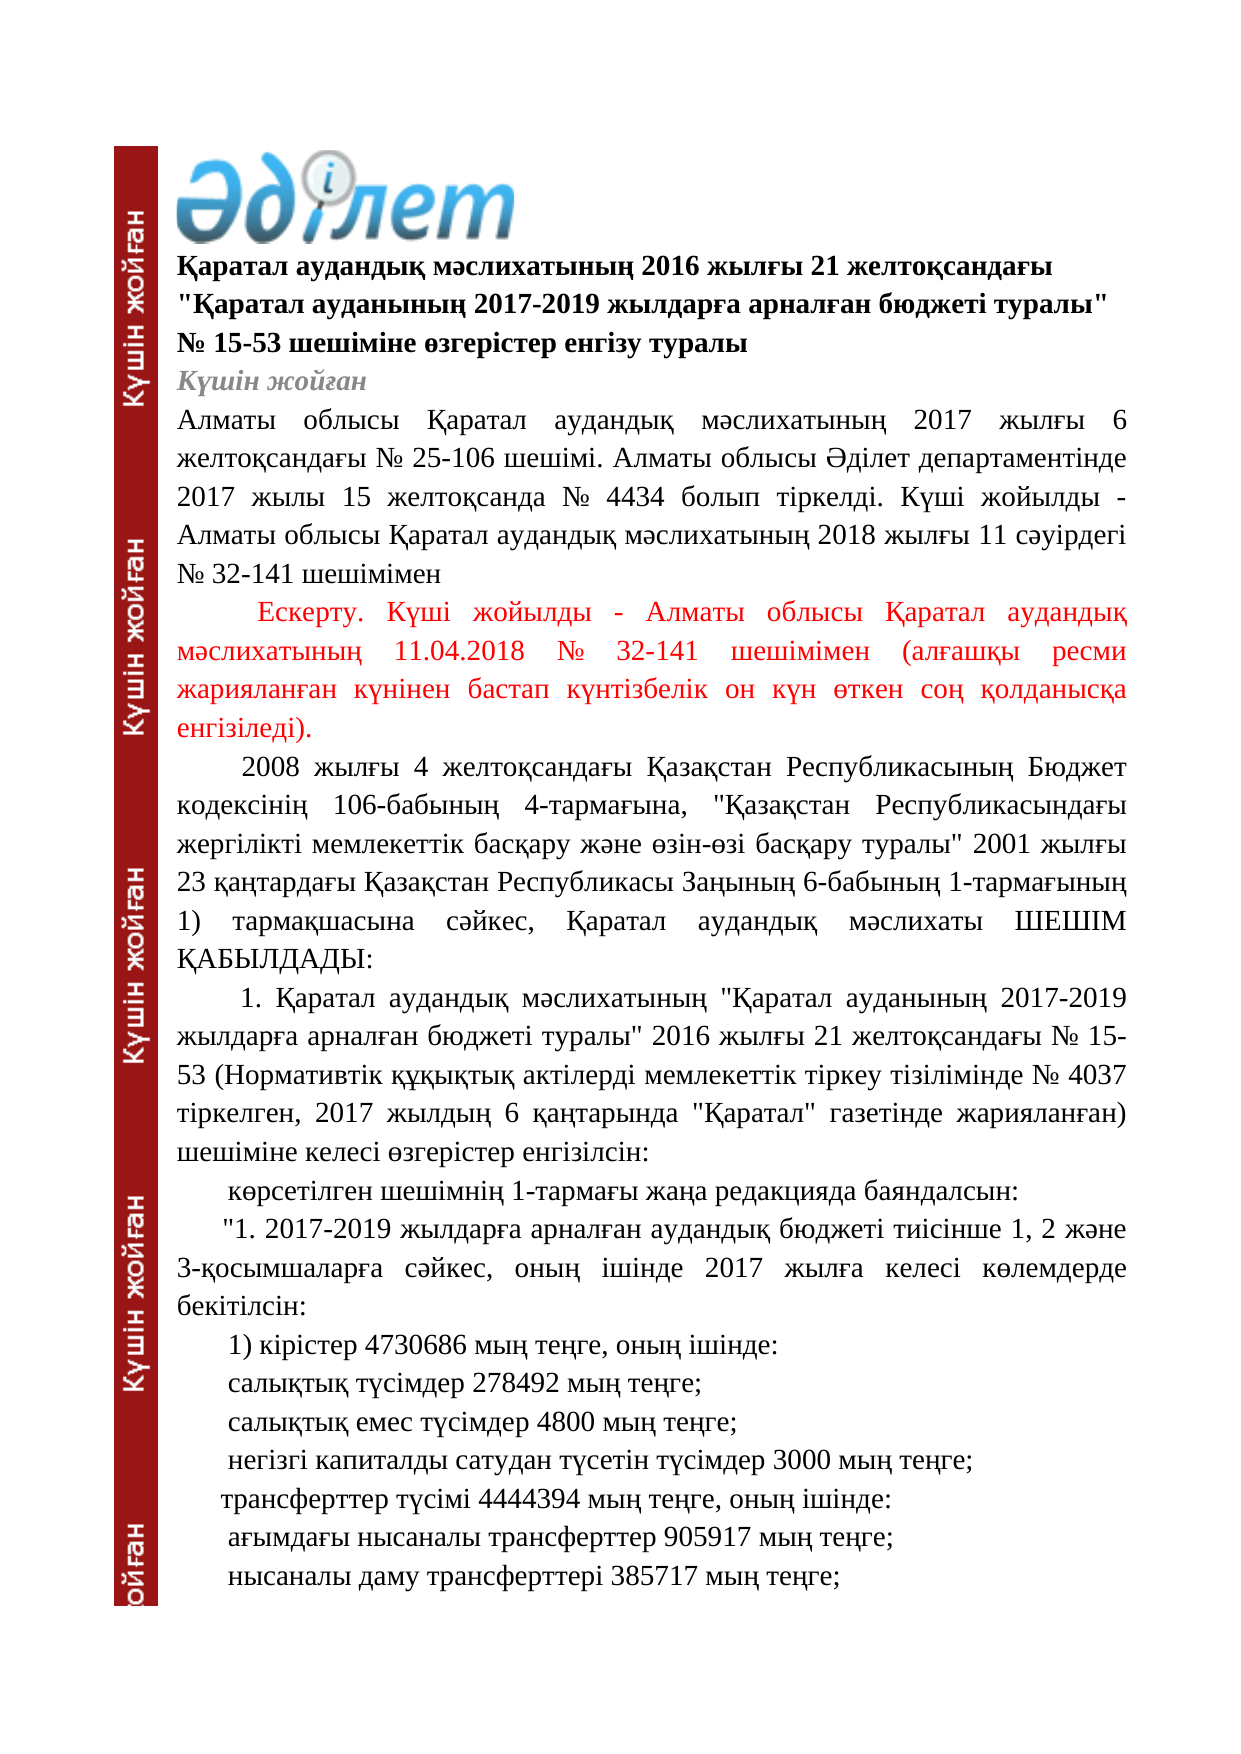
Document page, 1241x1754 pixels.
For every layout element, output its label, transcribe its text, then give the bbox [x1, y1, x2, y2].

picture [114, 1437, 158, 1442]
text трансферттер түсімі 4444394 мың теңге, оның ішінде: [112, 1481, 1128, 1514]
text көрсетілген шешімнің 1-тармағы жаңа редакцияда баяндалсын: [112, 1173, 1128, 1206]
text 1. Қаратал аудандық мәслихатының "Қаратал ауданының 2017-2019 жылдарға арналған бюджеті туралы" 2016 жылғы 21 желтоқсандағы № 15-53 (Нормативтік құқықтық актілерді мемлекеттік тіркеу тізілімінде № 4037 тіркелген, 2017 жылдың 6 қаңтарында "Қаратал" газетінде жарияланған) шешіміне келесі өзгерістер енгізілсін: [112, 980, 1128, 1168]
picture [114, 358, 158, 363]
text Ескерту. Күші жойылды - Алматы облысы Қаратал аудандық мәслихатының 11.04.2018 № 32-141 шешімімен (алғашқы ресми жарияланған күнінен бастап күнтізбелік он күн өткен соң қолданысқа енгізіледі). [112, 594, 1128, 744]
picture [114, 1360, 158, 1365]
text нысаналы даму трансферттері 385717 мың теңге; [112, 1558, 1128, 1592]
text "1. 2017-2019 жылдарға арналған аудандық бюджеті тиісінше 1, 2 және 3-қосымшаларға сәйкес, оның ішінде 2017 жылға келесі көлемдерде бекітілсін: [112, 1211, 1128, 1322]
picture [114, 1592, 158, 1606]
picture [114, 1514, 158, 1519]
picture [114, 146, 158, 248]
picture [114, 1168, 158, 1173]
picture [114, 397, 158, 402]
picture [114, 589, 158, 594]
text салықтық емес түсімдер 4800 мың теңге; [112, 1404, 1128, 1437]
picture [114, 1322, 158, 1327]
picture [114, 975, 158, 980]
picture [114, 1476, 158, 1481]
text Қаратал аудандық мәслихатының 2016 жылғы 21 желтоқсандағы "Қаратал ауданының 2017-2019 жылдарға арналған бюджеті туралы" № 15-53 шешіміне өзгерістер енгізу туралы [112, 248, 1128, 358]
picture [176, 150, 515, 244]
text 2008 жылғы 4 желтоқсандағы Қазақстан Республикасының Бюджет кодексінің 106-бабының 4-тармағына, "Қазақстан Республикасындағы жергілікті мемлекеттік басқару және өзін-өзі басқару туралы" 2001 жылғы 23 қаңтардағы Қазақстан Республикасы Заңының 6-бабының 1-тармағының 1) тармақшасына сәйкес, Қаратал аудандық мәслихаты ШЕШІМ ҚАБЫЛДАДЫ: [112, 749, 1128, 975]
text 1) кірістер 4730686 мың теңге, оның ішінде: [112, 1327, 1128, 1360]
picture [114, 1206, 158, 1211]
text Күшін жойған [112, 363, 1128, 397]
text негізгі капиталды сатудан түсетін түсімдер 3000 мың теңге; [112, 1442, 1128, 1476]
picture [114, 1399, 158, 1404]
picture [114, 744, 158, 749]
text ағымдағы нысаналы трансферттер 905917 мың теңге; [112, 1519, 1128, 1553]
text салықтық түсімдер 278492 мың теңге; [112, 1365, 1128, 1399]
picture [114, 1553, 158, 1558]
text Алматы облысы Қаратал аудандық мәслихатының 2017 жылғы 6 желтоқсандағы № 25-106 шешімі. Алматы облысы Әділет департаментінде 2017 жылы 15 желтоқсанда № 4434 болып тіркелді. Күші жойылды - Алматы облысы Қаратал аудандық мәслихатының 2018 жылғы 11 сәуірдегі № 32-141 шешімімен [112, 402, 1128, 589]
